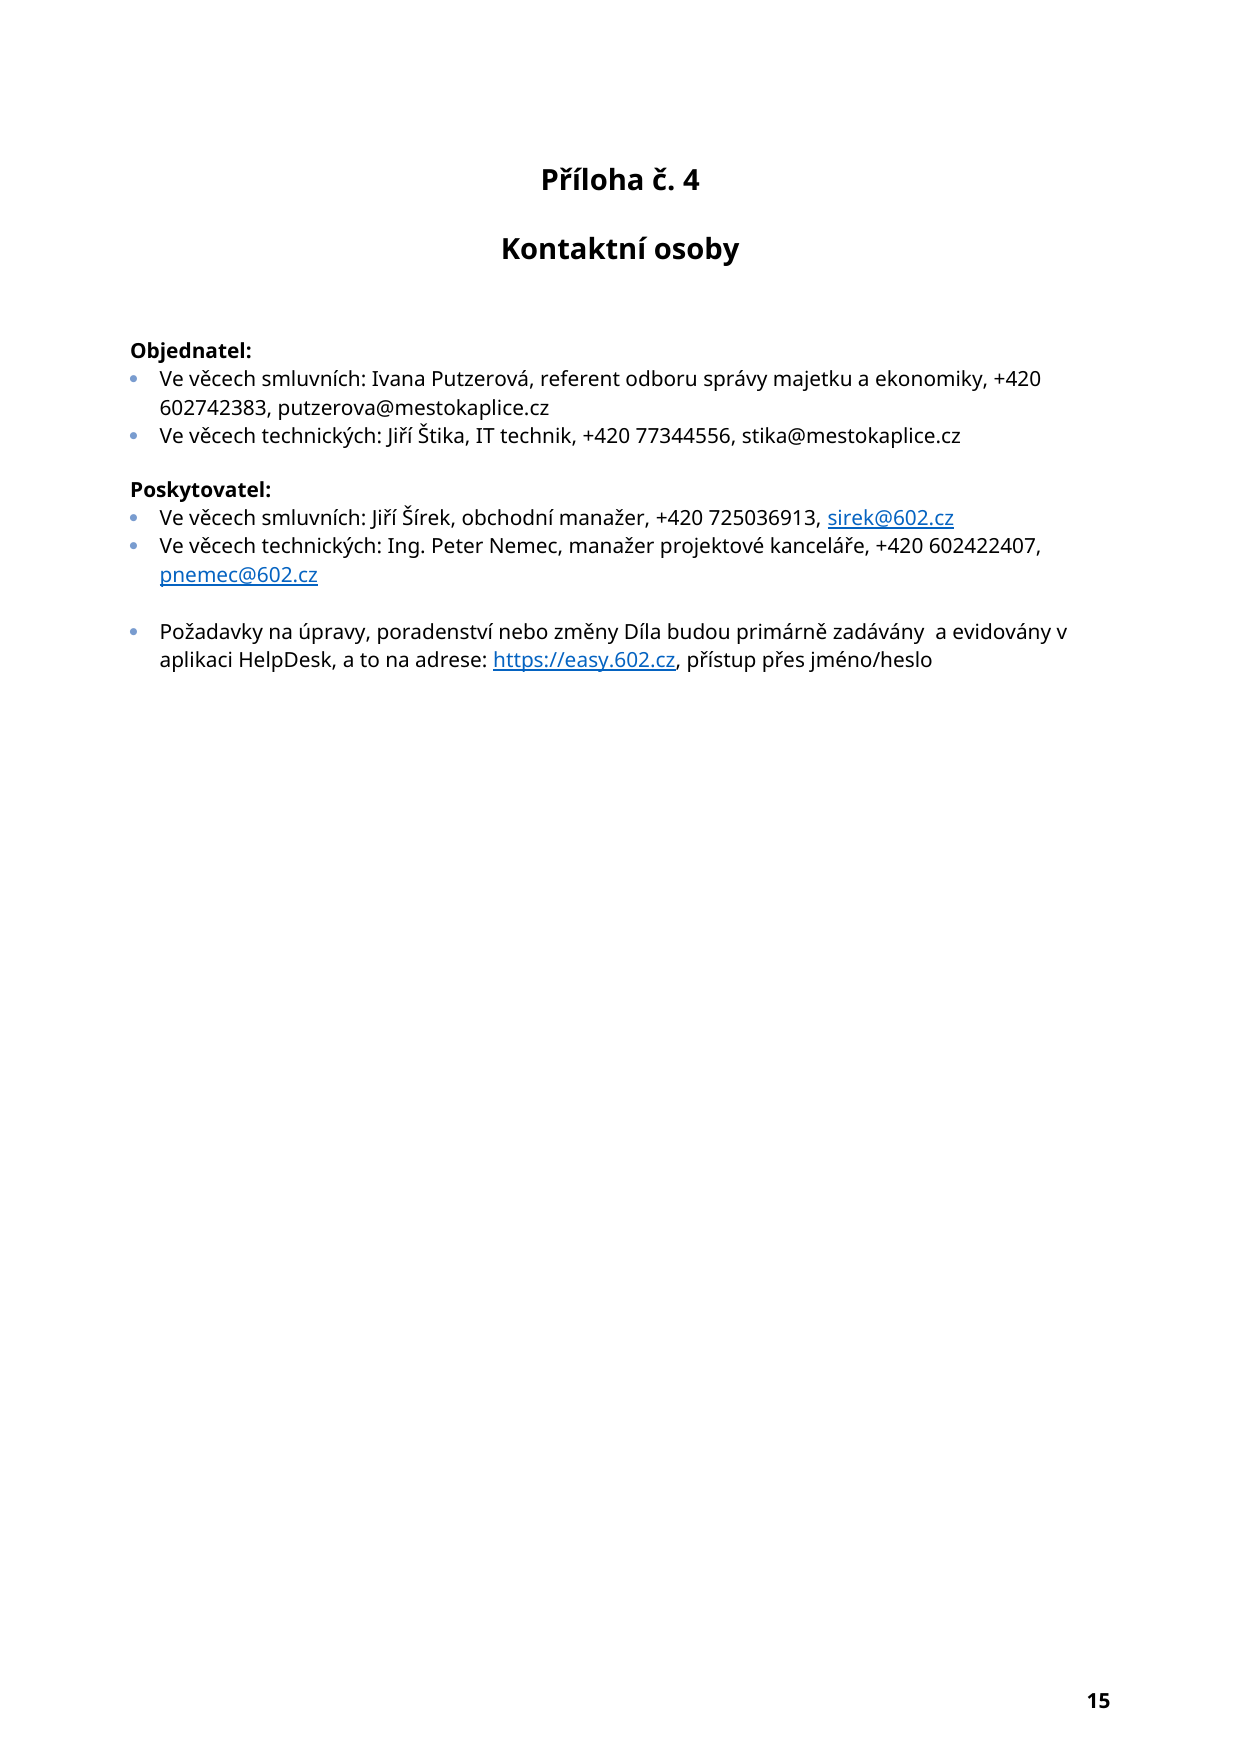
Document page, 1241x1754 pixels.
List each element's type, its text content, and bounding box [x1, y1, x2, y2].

list Ve věcech technických: Ing. Peter Nemec, manažer projektové kanceláře, +420 602422407, pnemec@602.cz [130, 532, 1110, 588]
list Požadavky na úpravy, poradenství nebo změny Díla budou primárně zadávány a evidovány v aplikaci HelpDesk, a to na adrese: https://easy.602.cz, přístup přes jméno/heslo [130, 617, 1110, 674]
list Ve věcech technických: Jiří Štika, IT technik, +420 77344556, stika@mestokaplice.cz [130, 421, 1110, 450]
text Příloha č. 4 [130, 159, 1110, 199]
text Kontaktní osoby [130, 228, 1110, 268]
list Ve věcech smluvních: Jiří Šírek, obchodní manažer, +420 725036913, sirek@602.cz [130, 503, 1110, 532]
list Ve věcech smluvních: Ivana Putzerová, referent odboru správy majetku a ekonomiky, +420 602742383, putzerova@mestokaplice.cz [130, 364, 1110, 421]
text Objednatel: [130, 336, 1110, 364]
text Poskytovatel: [130, 475, 1110, 503]
